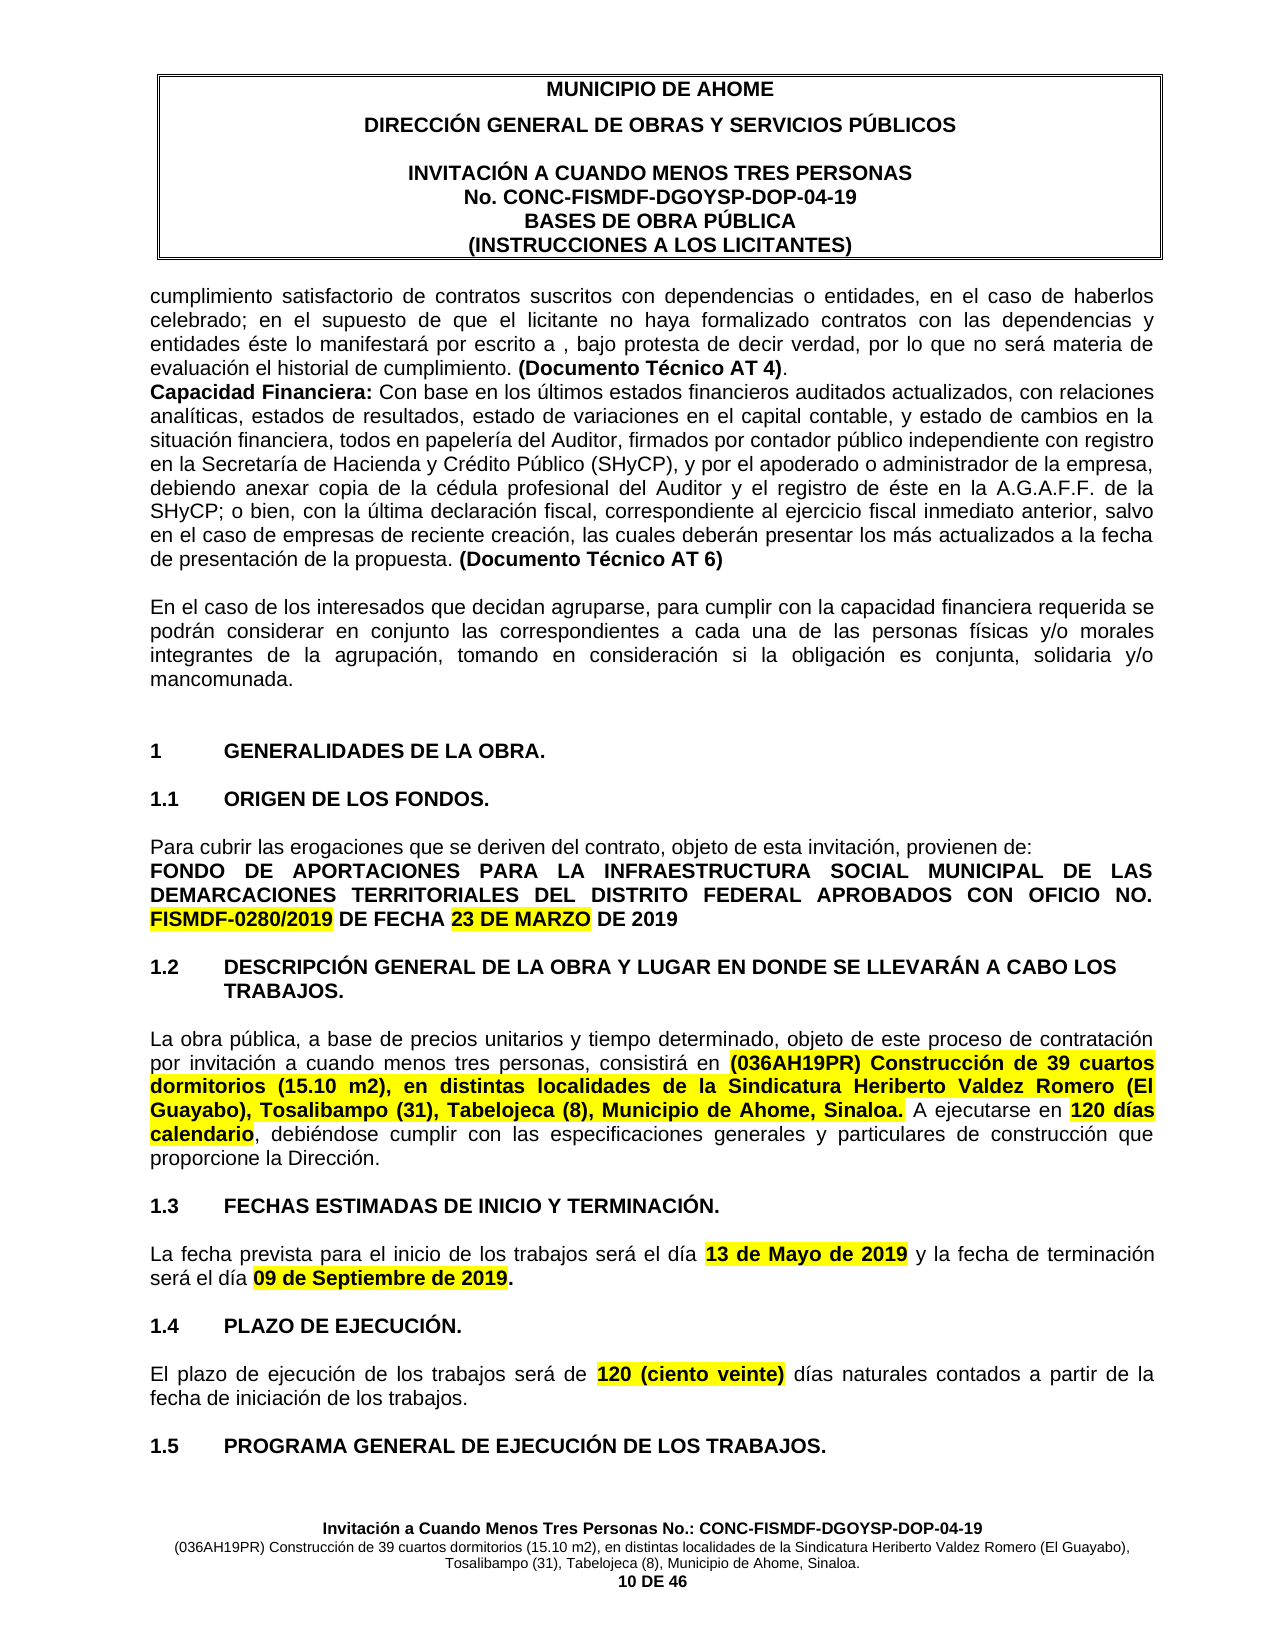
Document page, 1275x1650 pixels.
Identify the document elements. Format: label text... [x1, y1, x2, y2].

list DESCRIPCIÓN GENERAL DE LA OBRA Y LUGAR EN DONDE SE LLEVARÁN A CABO LOS TRABAJOS. [150, 954, 1118, 1002]
subtitle 1 GENERALIDADES DE LA OBRA. [150, 739, 1118, 763]
text La obra pública, a base de precios unitarios y tiempo determinado, objeto de este proceso de contratación por invitación a cuando menos tres personas, consistirá en (036AH19PR) Construcción de 39 cuartos dormitorios (15.10 m2), en distintas localidades de la Sindicatura Heriberto Valdez Romero (El Guayabo), Tosalibampo (31), Tabelojeca (8), Municipio de Ahome, Sinaloa. A ejecutarse en 120 días calendario, debiéndose cumplir con las especificaciones generales y particulares de construcción que proporcione la Dirección. [150, 1098, 1155, 1170]
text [150, 284, 1155, 379]
text FONDO DE APORTACIONES PARA LA INFRAESTRUCTURA SOCIAL MUNICIPAL DE LAS DEMARCACIONES TERRITORIALES DEL DISTRITO FEDERAL APROBADOS CON OFICIO NO. FISMDF-0280/2019 DE FECHA 23 DE MARZO DE 2019 [150, 859, 1154, 931]
text 1.3 FECHAS ESTIMADAS DE INICIO Y TERMINACIÓN. [150, 1194, 1118, 1218]
text 1.4 PLAZO DE EJECUCIÓN. [150, 1314, 1155, 1338]
text El plazo de ejecución de los trabajos será de 120 (ciento veinte) días naturales contados a partir de la fecha de iniciación de los trabajos. [150, 1362, 1155, 1410]
text La obra pública, a base de precios unitarios y tiempo determinado, objeto de este proceso de contratación por invitación a cuando menos tres personas, consistirá en (036AH19PR) Construcción de 39 cuartos dormitorios (15.10 m2), en distintas localidades de la Sindicatura Heriberto Valdez Romero (El Guayabo), Tosalibampo (31), Tabelojeca (8), Municipio de Ahome, Sinaloa. A ejecutarse en 120 días calendario, debiéndose cumplir con las especificaciones generales y particulares de construcción que proporcione la Dirección. [150, 1026, 1155, 1074]
text En el caso de los interesados que decidan agruparse, para cumplir con la capacidad financiera requerida se podrán considerar en conjunto las correspondientes a cada una de las personas físicas y/o morales integrantes de la agrupación, tomando en consideración si la obligación es conjunta, solidaria y/o mancomunada. [150, 595, 1155, 691]
text 1.5 PROGRAMA GENERAL DE EJECUCIÓN DE LOS TRABAJOS. [150, 1434, 1155, 1458]
text Capacidad Financiera: Con base en los últimos estados financieros auditados actualizados, con relaciones analíticas, estados de resultados, estado de variaciones en el capital contable, y estado de cambios en la situación financiera, todos en papelería del Auditor, firmados por contador público independiente con registro en la Secretaría de Hacienda y Crédito Público (SHyCP), y por el apoderado o administrador de la empresa, debiendo anexar copia de la cédula profesional del Auditor y el registro de éste en la A.G.A.F.F. de la SHyCP; o bien, con la última declaración fiscal, correspondiente al ejercicio fiscal inmediato anterior, salvo en el caso de empresas de reciente creación, las cuales deberán presentar los más actualizados a la fecha de presentación de la propuesta. (Documento Técnico AT 6) [150, 379, 1155, 571]
text Para cubrir las erogaciones que se deriven del contrato, objeto de esta invitación, provienen de: [150, 835, 1118, 859]
list ORIGEN DE LOS FONDOS. [150, 787, 1118, 811]
text La fecha prevista para el inicio de los trabajos será el día 13 de Mayo de 2019 y la fecha de terminación será el día 09 de Septiembre de 2019. [150, 1242, 1155, 1290]
